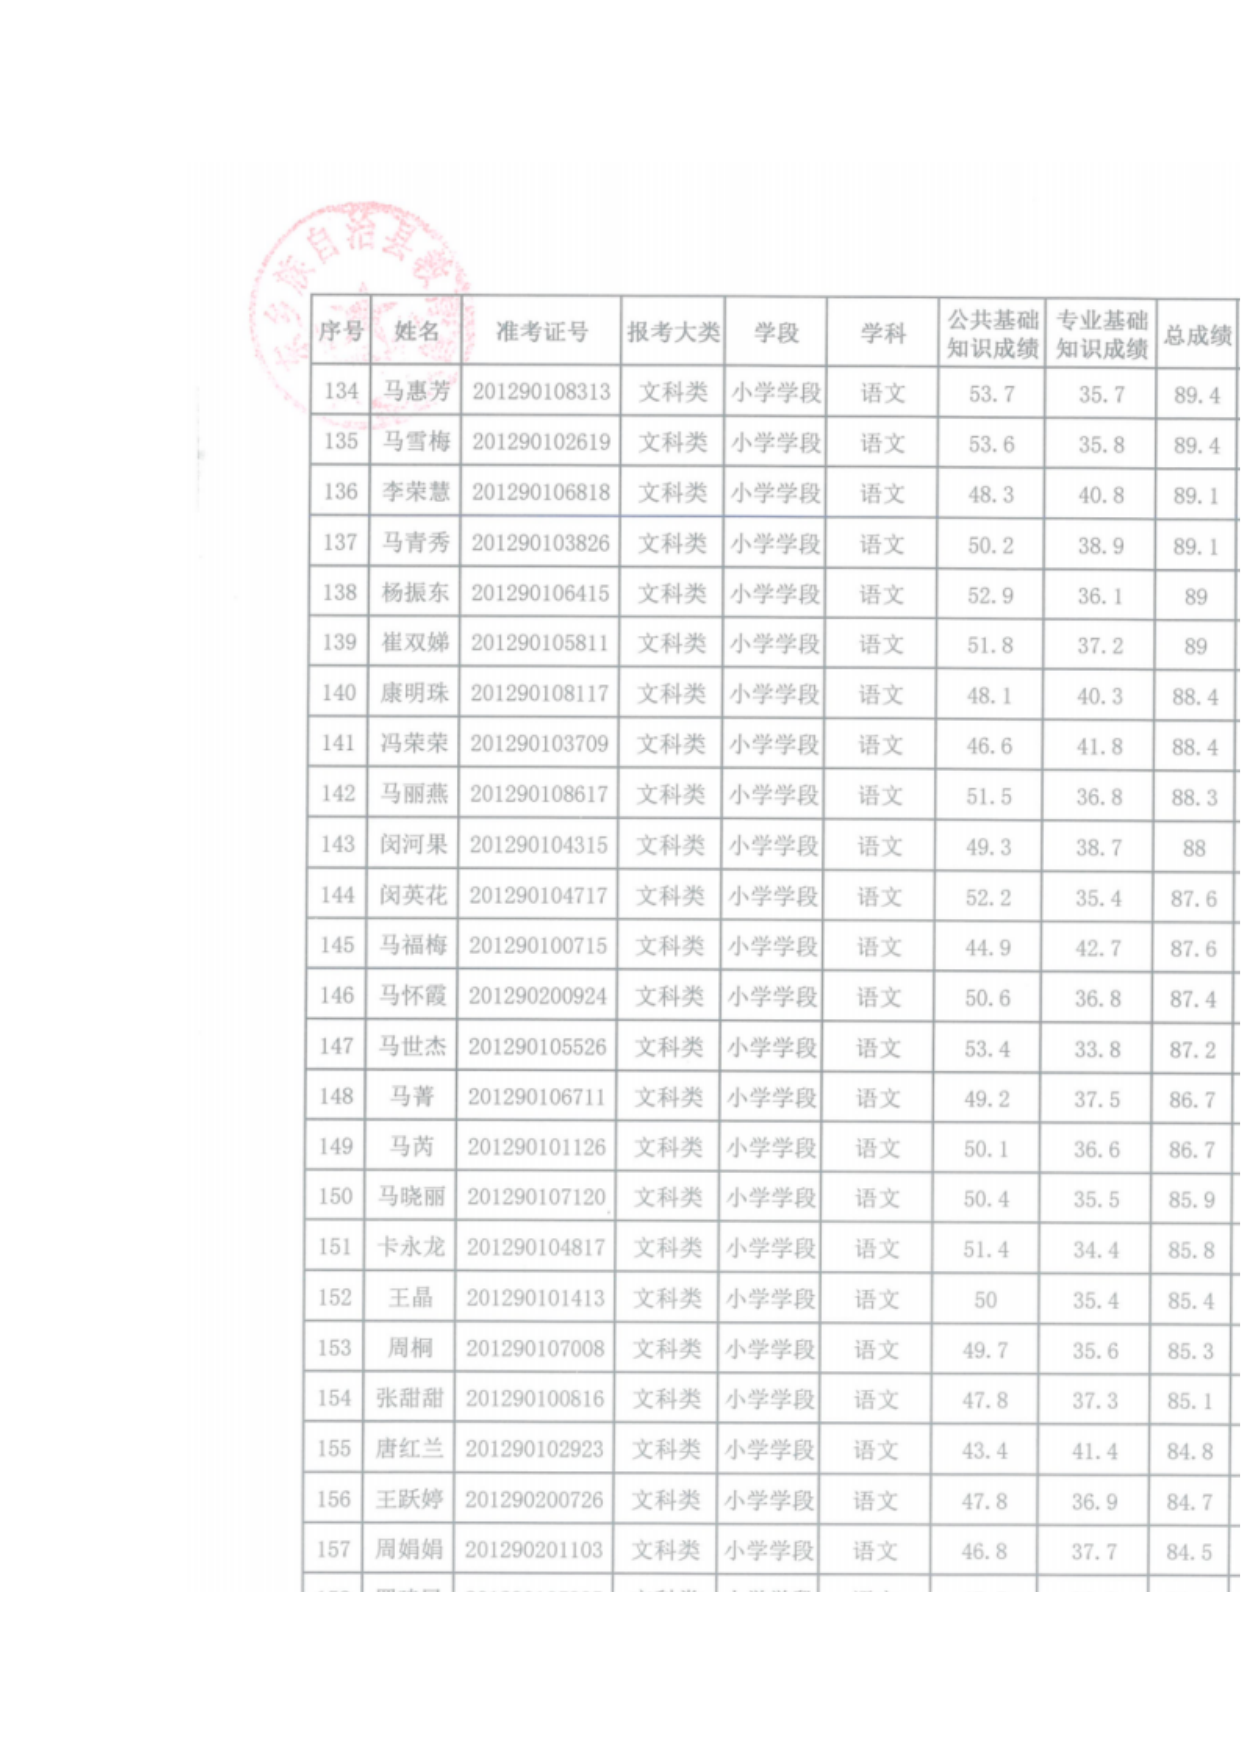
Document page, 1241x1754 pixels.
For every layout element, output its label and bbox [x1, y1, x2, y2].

picture [187, 162, 1241, 1592]
